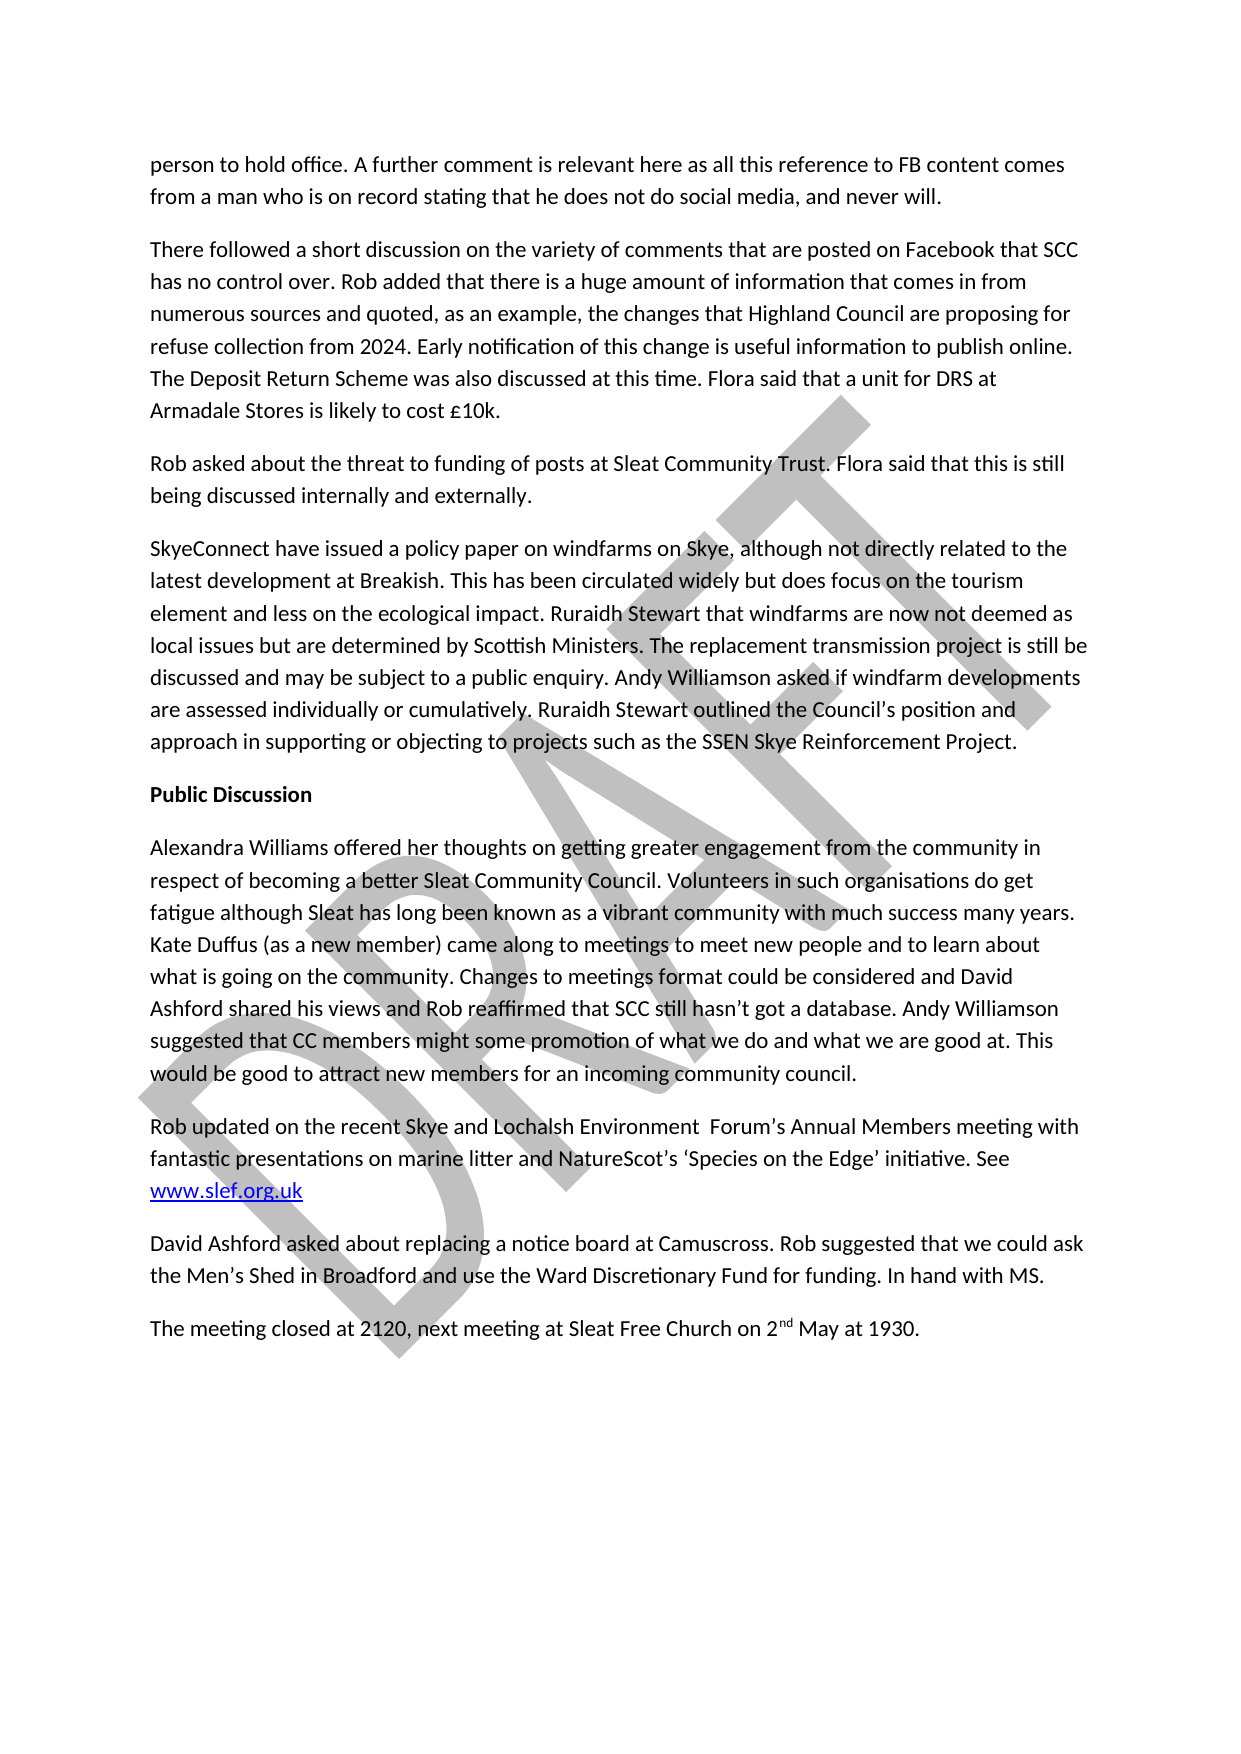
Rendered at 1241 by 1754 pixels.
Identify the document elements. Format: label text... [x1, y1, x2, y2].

text The meeting closed at 2120, next meeting at Sleat Free Church on 2nd May at 1930. [150, 1314, 1090, 1342]
text Alexandra Williams offered her thoughts on getting greater engagement from the community in respect of becoming a better Sleat Community Council. Volunteers in such organisations do get fatigue although Sleat has long been known as a vibrant community with much success many years. Kate Duffus (as a new member) came along to meetings to meet new people and to learn about what is going on the community. Changes to meetings format could be considered and David Ashford shared his views and Rob reaffirmed that SCC still hasn’t got a database. Andy Williamson suggested that CC members might some promotion of what we do and what we are good at. This would be good to attract new members for an incoming community council. [150, 833, 1090, 1087]
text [150, 150, 1090, 210]
text David Ashford asked about replacing a notice board at Camuscross. Rob suggested that we could ask the Men’s Shed in Broadford and use the Ward Discretionary Fund for funding. In hand with MS. [150, 1229, 1090, 1289]
text Rob asked about the threat to funding of posts at Sleat Community Trust. Flora said that this is still being discussed internally and externally. [150, 449, 1090, 509]
text Rob updated on the recent Skye and Lochalsh Environment Forum’s Annual Members meeting with fantastic presentations on marine litter and NatureScot’s ‘Species on the Edge’ initiative. See www.slef.org.uk [150, 1112, 1090, 1204]
text There followed a short discussion on the variety of comments that are posted on Facebook that SCC has no control over. Rob added that there is a huge amount of information that comes in from numerous sources and quoted, as an example, the changes that Highland Council are proposing for refuse collection from 2024. Early notification of this change is useful information to publish online. The Deposit Return Scheme was also discussed at this time. Flora said that a unit for DRS at Armadale Stores is likely to cost £10k. [150, 235, 1090, 424]
text Public Discussion [150, 781, 1090, 808]
text SkyeConnect have issued a policy paper on windfarms on Skye, although not directly related to the latest development at Breakish. This has been circulated widely but does focus on the tourism element and less on the ecological impact. Ruraidh Stewart that windfarms are now not deemed as local issues but are determined by Scottish Ministers. The replacement transmission project is still be discussed and may be subject to a public enquiry. Andy Williamson asked if windfarm developments are assessed individually or cumulatively. Ruraidh Stewart outlined the Council’s position and approach in supporting or objecting to projects such as the SSEN Skye Reinforcement Project. [150, 534, 1090, 756]
